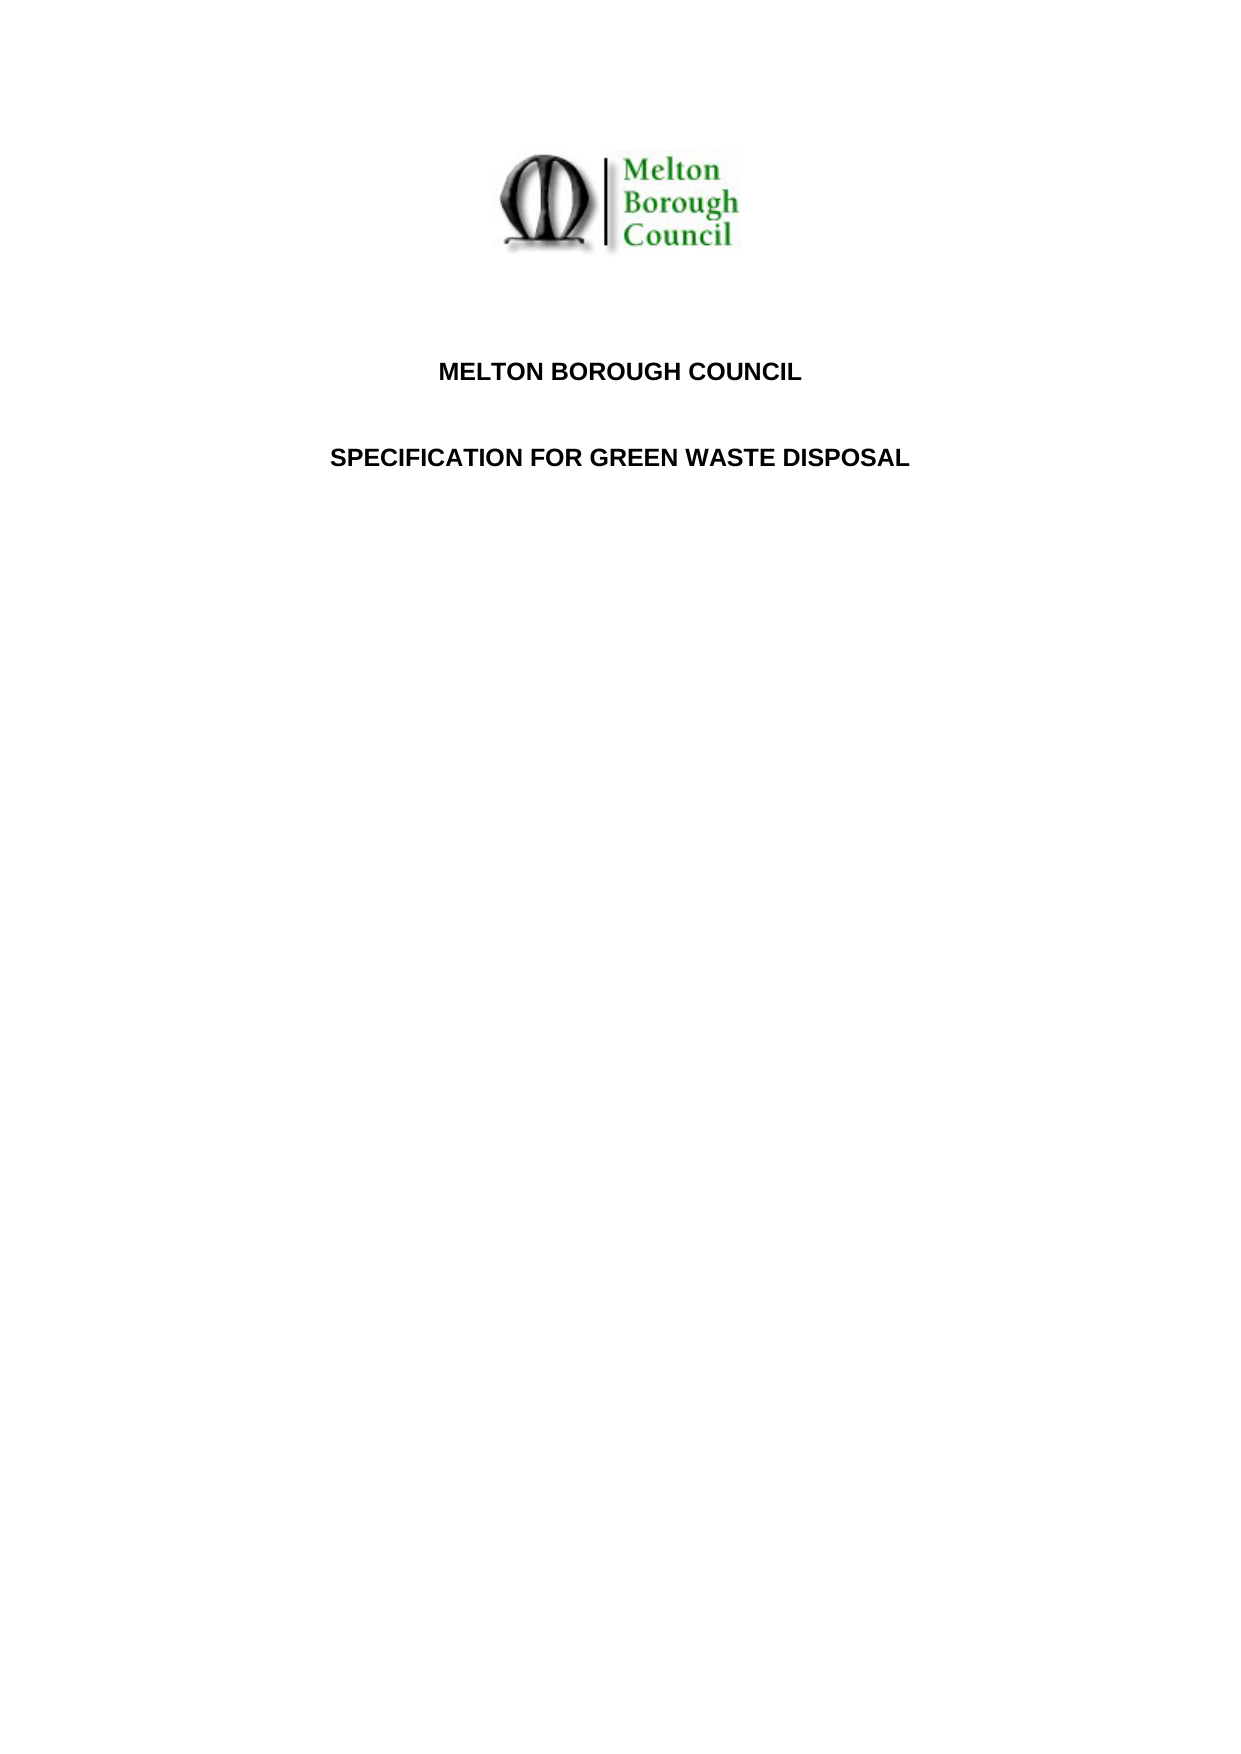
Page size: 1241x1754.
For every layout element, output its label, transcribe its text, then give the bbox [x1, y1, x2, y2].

text MELTON BOROUGH COUNCIL [150, 357, 1090, 386]
text SPECIFICATION FOR GREEN WASTE DISPOSAL [150, 443, 1090, 472]
